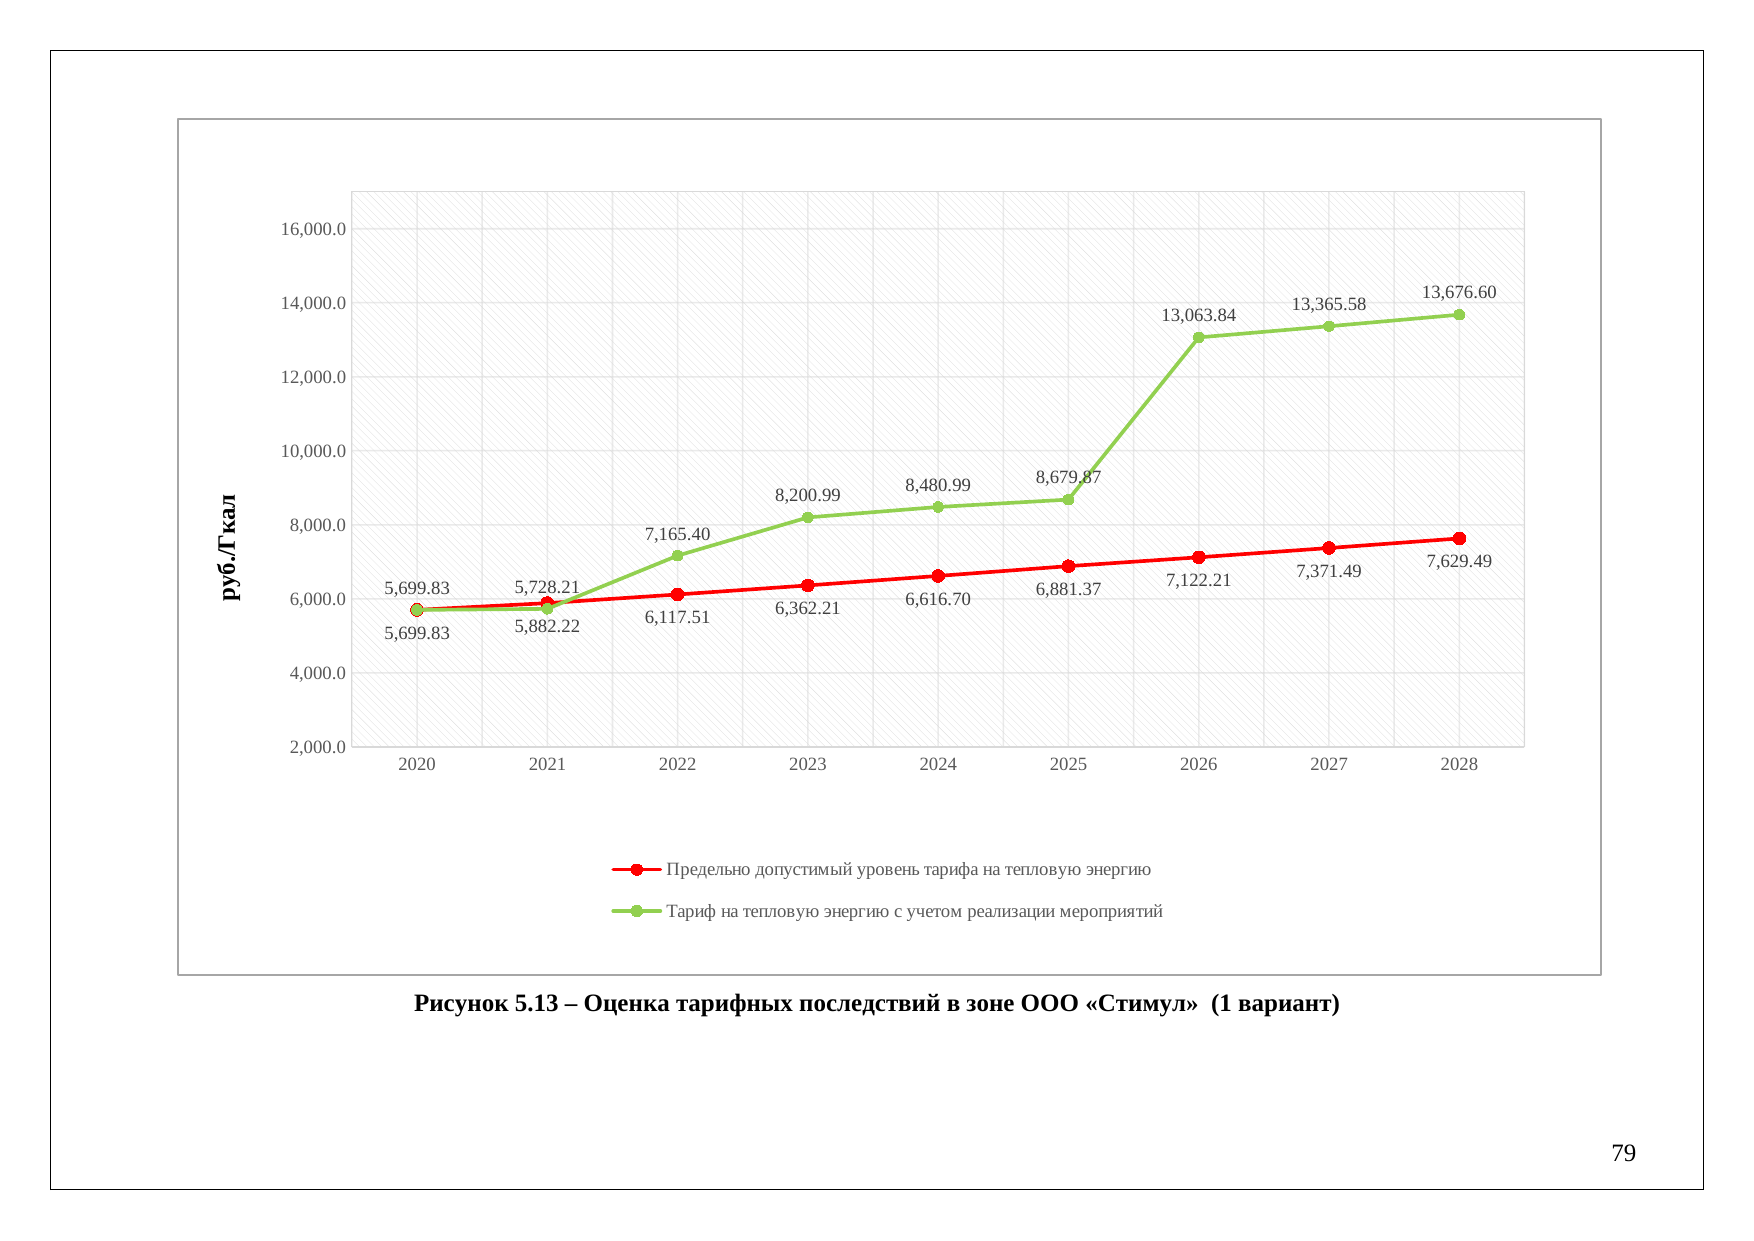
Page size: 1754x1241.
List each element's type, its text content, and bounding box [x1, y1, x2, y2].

text Рисунок 5.13 – Оценка тарифных последствий в зоне OOO «Стимул» (1 вариант) [118, 988, 1636, 1017]
